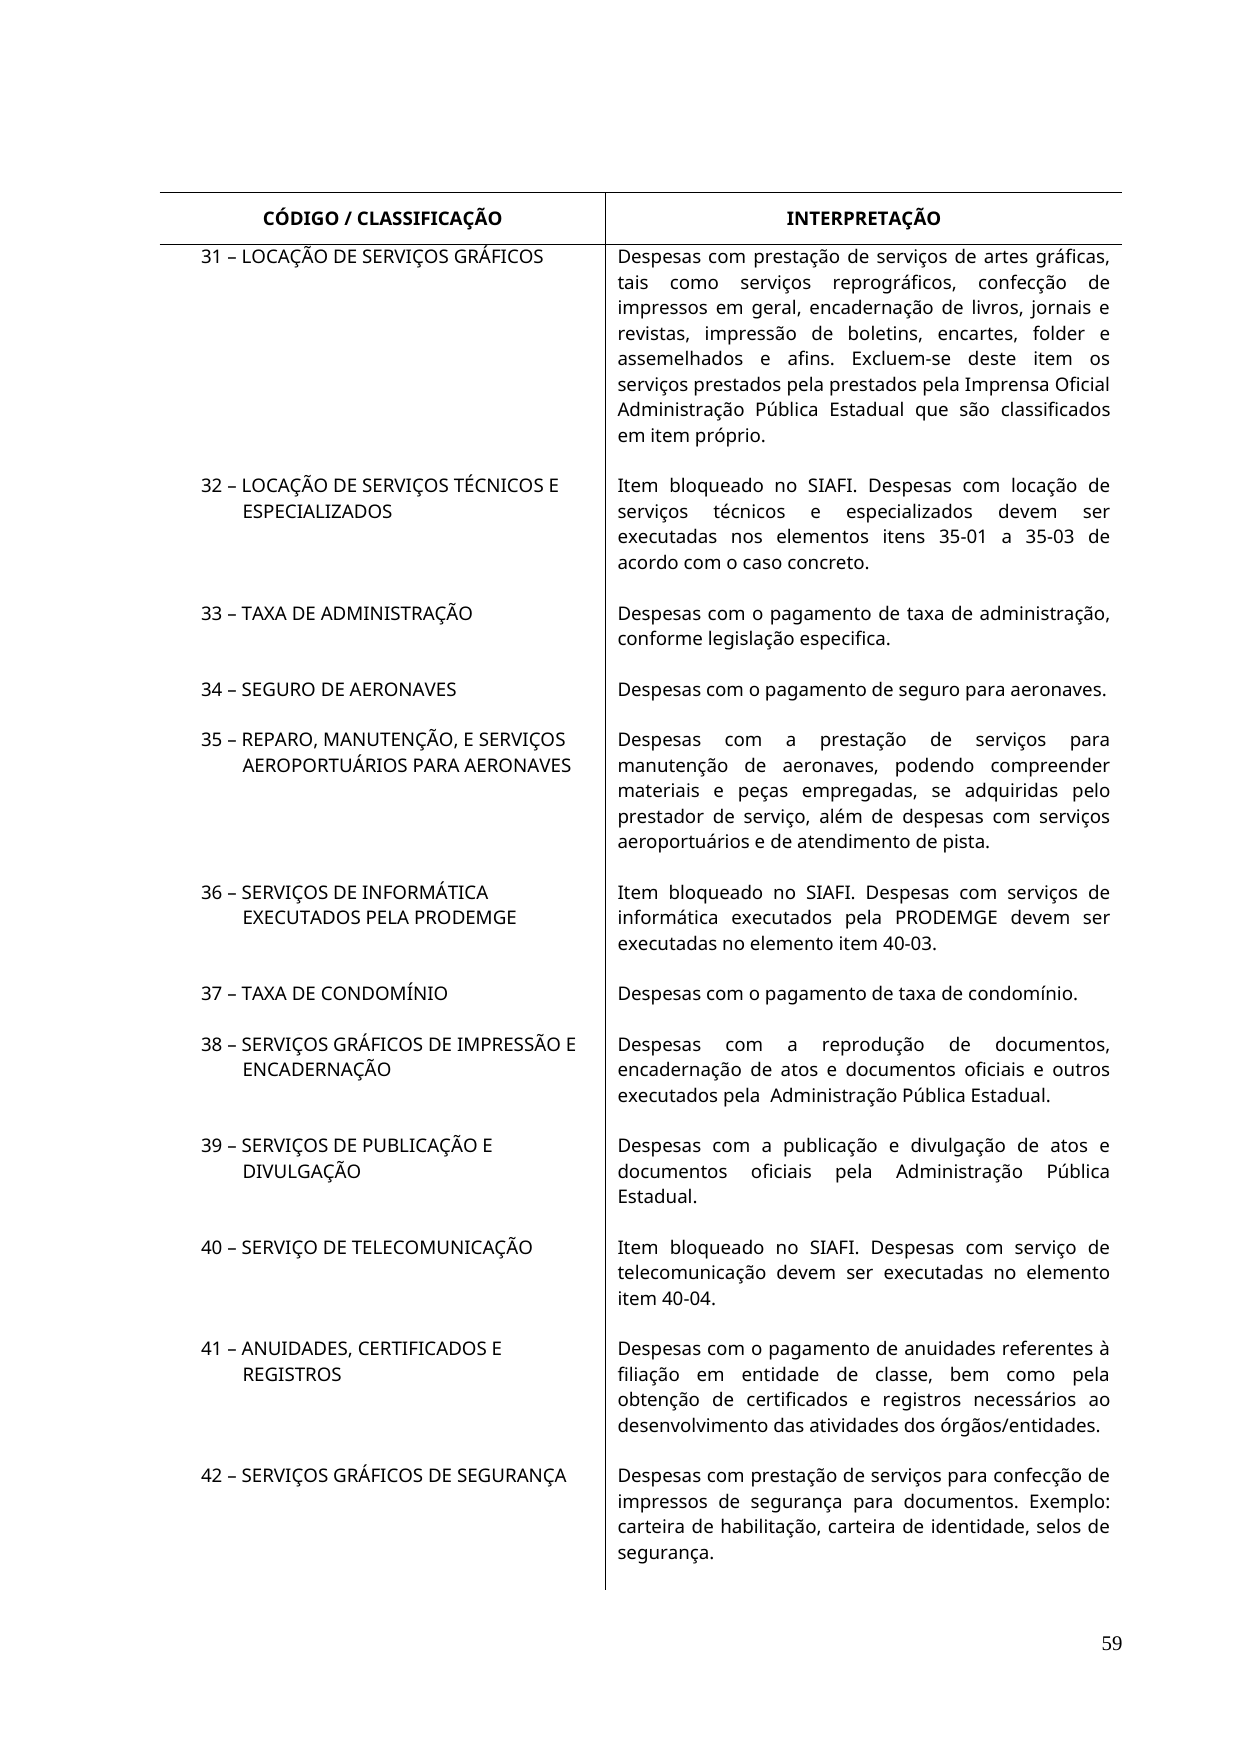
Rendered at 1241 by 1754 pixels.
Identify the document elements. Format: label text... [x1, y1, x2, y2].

table_cell Despesas com o pagamento de taxa de condomínio. [606, 981, 1122, 1031]
table_cell Despesas com a prestação de serviços para manutenção de aeronaves, podendo compreender materiais e peças empregadas, se adquiridas pelo prestador de serviço, além de despesas com serviços aeroportuários e de atendimento de pista. [606, 726, 1122, 879]
table_cell 39 – SERVIÇOS DE PUBLICAÇÃO E DIVULGAÇÃO [160, 1133, 605, 1234]
table_cell 36 – SERVIÇOS DE INFORMÁTICA EXECUTADOS PELA PRODEMGE [160, 879, 605, 981]
table_cell 32 – LOCAÇÃO DE SERVIÇOS TÉCNICOS E ESPECIALIZADOS [160, 473, 605, 600]
table_cell 33 – TAXA DE ADMINISTRAÇÃO [160, 600, 605, 676]
table_cell 42 – SERVIÇOS GRÁFICOS DE SEGURANÇA [160, 1463, 605, 1590]
table_cell Despesas com o pagamento de taxa de administração, conforme legislação especifica. [606, 600, 1122, 676]
table_cell 31 – LOCAÇÃO DE SERVIÇOS GRÁFICOS [160, 245, 605, 473]
table_cell Despesas com o pagamento de seguro para aeronaves. [606, 676, 1122, 726]
table_cell Despesas com o pagamento de anuidades referentes à filiação em entidade de classe, bem como pela obtenção de certificados e registros necessários ao desenvolvimento das atividades dos órgãos/entidades. [606, 1336, 1122, 1463]
table_cell Despesas com prestação de serviços para confecção de impressos de segurança para documentos. Exemplo: carteira de habilitação, carteira de identidade, selos de segurança. [606, 1463, 1122, 1590]
table_header CÓDIGO / CLASSIFICAÇÃO [160, 193, 605, 243]
table_cell 41 – ANUIDADES, certificados e registros [160, 1336, 605, 1463]
table_cell 40 – SERVIÇO DE TELECOMUNICAÇÃO [160, 1234, 605, 1336]
table_cell Item bloqueado no SIAFI. Despesas com serviço de telecomunicação devem ser executadas no elemento item 40-04. [606, 1234, 1122, 1336]
table_header INTERPRETAÇÃO [606, 193, 1122, 243]
table_cell Despesas com a reprodução de documentos, encadernação de atos e documentos oficiais e outros executados pela Administração Pública Estadual. [606, 1031, 1122, 1133]
table_cell 35 – REPARO, MANUTENÇÃO, e SERVIÇOS AEROPORTUÁRIOS para aeronaves [160, 726, 605, 879]
table_cell 38 – SERVIÇOS GRÁFICOS DE IMPRESSÃO E ENCADERNAÇÃO [160, 1031, 605, 1133]
table_cell Item bloqueado no SIAFI. Despesas com serviços de informática executados pela PRODEMGE devem ser executadas no elemento item 40-03. [606, 879, 1122, 981]
table_cell Despesas com prestação de serviços de artes gráficas, tais como serviços reprográficos, confecção de impressos em geral, encadernação de livros, jornais e revistas, impressão de boletins, encartes, folder e assemelhados e afins. Excluem-se deste item os serviços prestados pela prestados pela Imprensa Oficial Administração Pública Estadual que são classificados em item próprio. [606, 245, 1122, 473]
table_cell 37 – TAXA DE CONDOMÍNIO [160, 981, 605, 1031]
table_cell 34 – SEGURO DE AERONAVES [160, 676, 605, 726]
table_cell Despesas com a publicação e divulgação de atos e documentos oficiais pela Administração Pública Estadual. [606, 1133, 1122, 1234]
table_cell Item bloqueado no SIAFI. Despesas com locação de serviços técnicos e especializados devem ser executadas nos elementos itens 35-01 a 35-03 de acordo com o caso concreto. [606, 473, 1122, 600]
